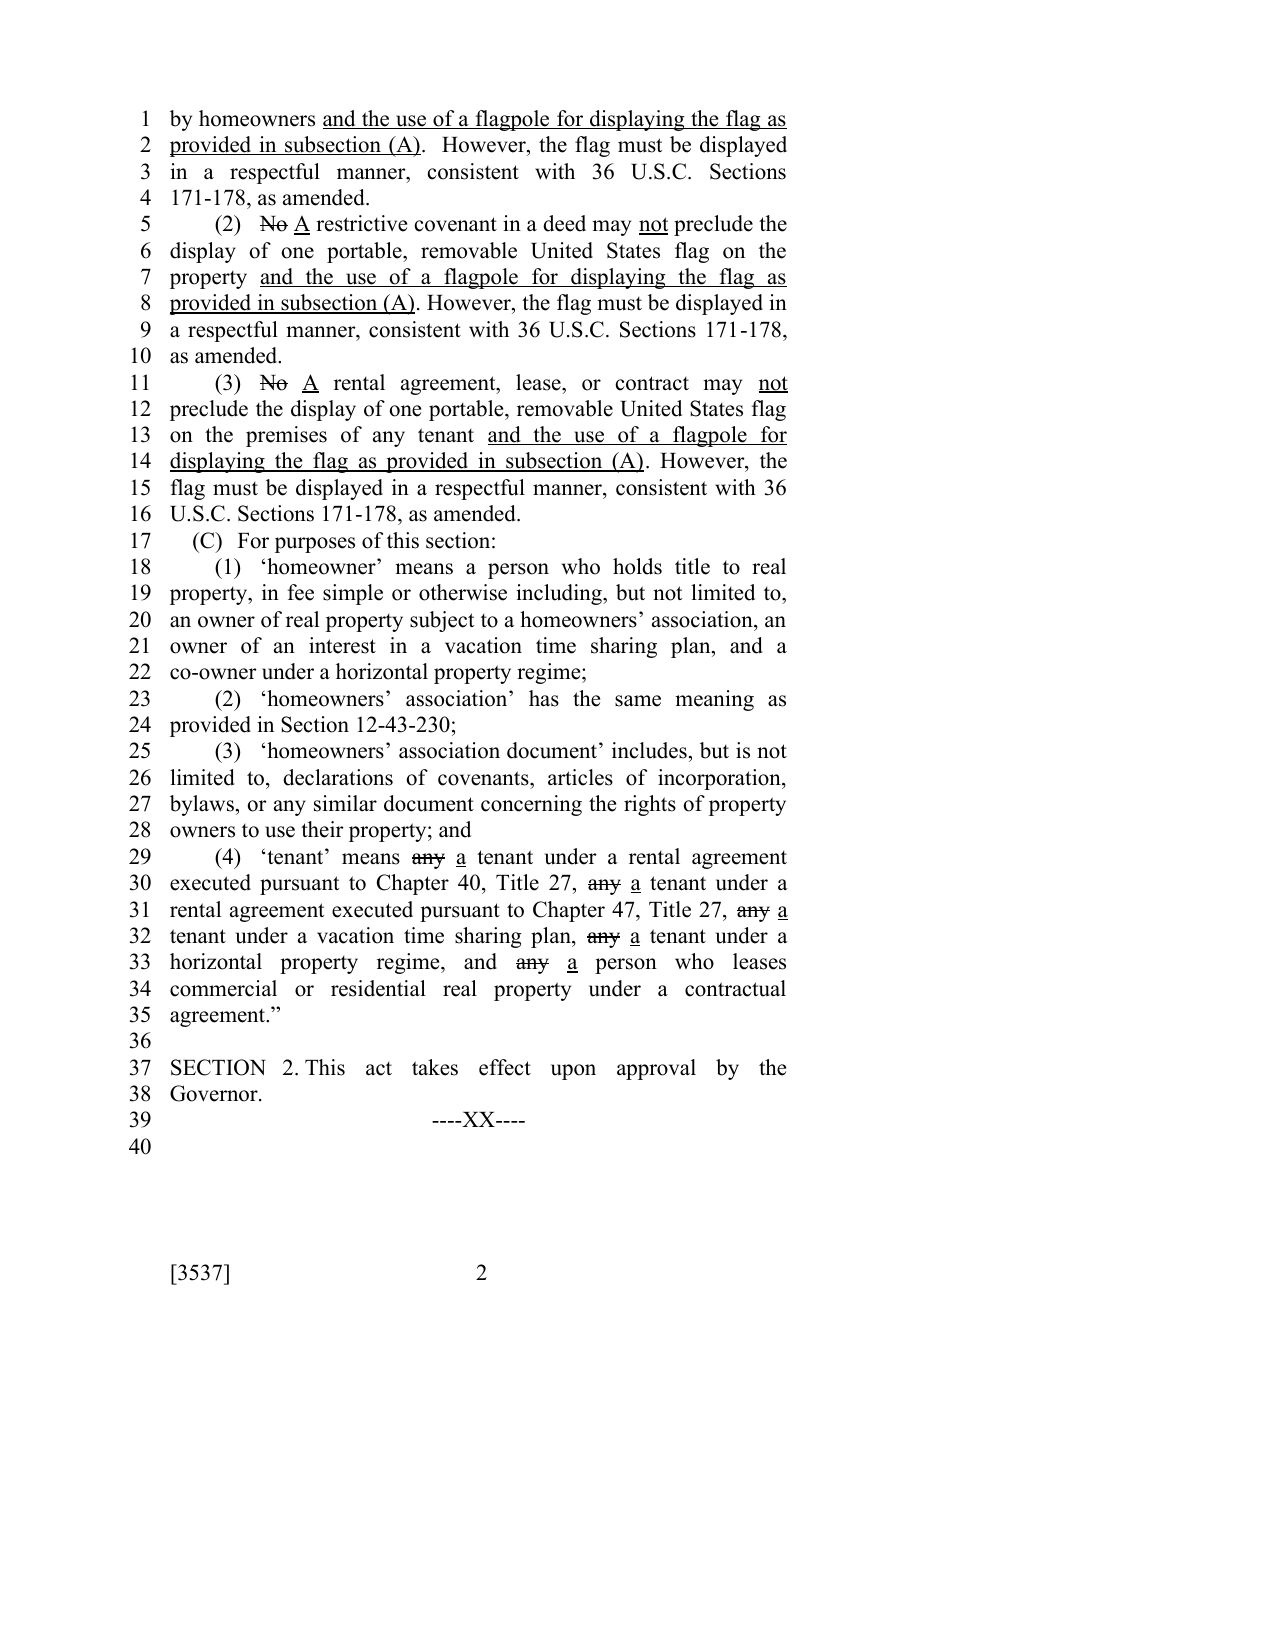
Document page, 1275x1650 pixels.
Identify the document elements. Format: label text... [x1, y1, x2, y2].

text (C) For purposes of this section: [169, 527, 787, 553]
text SECTION 2. This act takes effect upon approval by the Governor. [169, 1054, 787, 1106]
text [169, 105, 787, 210]
text ----XX---- [169, 1106, 787, 1133]
text (2) No A restrictive covenant in a deed may not preclude the display of one portable, removable United States flag on the property and the use of a flagpole for displaying the flag as provided in subsection (A). However, the flag must be displayed in a respectful manner, consistent with 36 U.S.C. Sections 171-178, as amended. [169, 210, 787, 368]
text (1) ‘homeowner’ means a person who holds title to real property, in fee simple or otherwise including, but not limited to, an owner of real property subject to a homeowners’ association, an owner of an interest in a vacation time sharing plan, and a co-owner under a horizontal property regime; [169, 553, 787, 685]
text (3) No A rental agreement, lease, or contract may not preclude the display of one portable, removable United States flag on the premises of any tenant and the use of a flagpole for displaying the flag as provided in subsection (A). However, the flag must be displayed in a respectful manner, consistent with 36 U.S.C. Sections 171-178, as amended. [169, 368, 787, 527]
text (3) ‘homeowners’ association document’ includes, but is not limited to, declarations of covenants, articles of incorporation, bylaws, or any similar document concerning the rights of property owners to use their property; and [169, 737, 787, 843]
text (4) ‘tenant’ means any a tenant under a rental agreement executed pursuant to Chapter 40, Title 27, any a tenant under a rental agreement executed pursuant to Chapter 47, Title 27, any a tenant under a vacation time sharing plan, any a tenant under a horizontal property regime, and any a person who leases commercial or residential real property under a contractual agreement.” [169, 843, 787, 1027]
text (2) ‘homeowners’ association’ has the same meaning as provided in Section 12-43-230; [169, 685, 787, 737]
